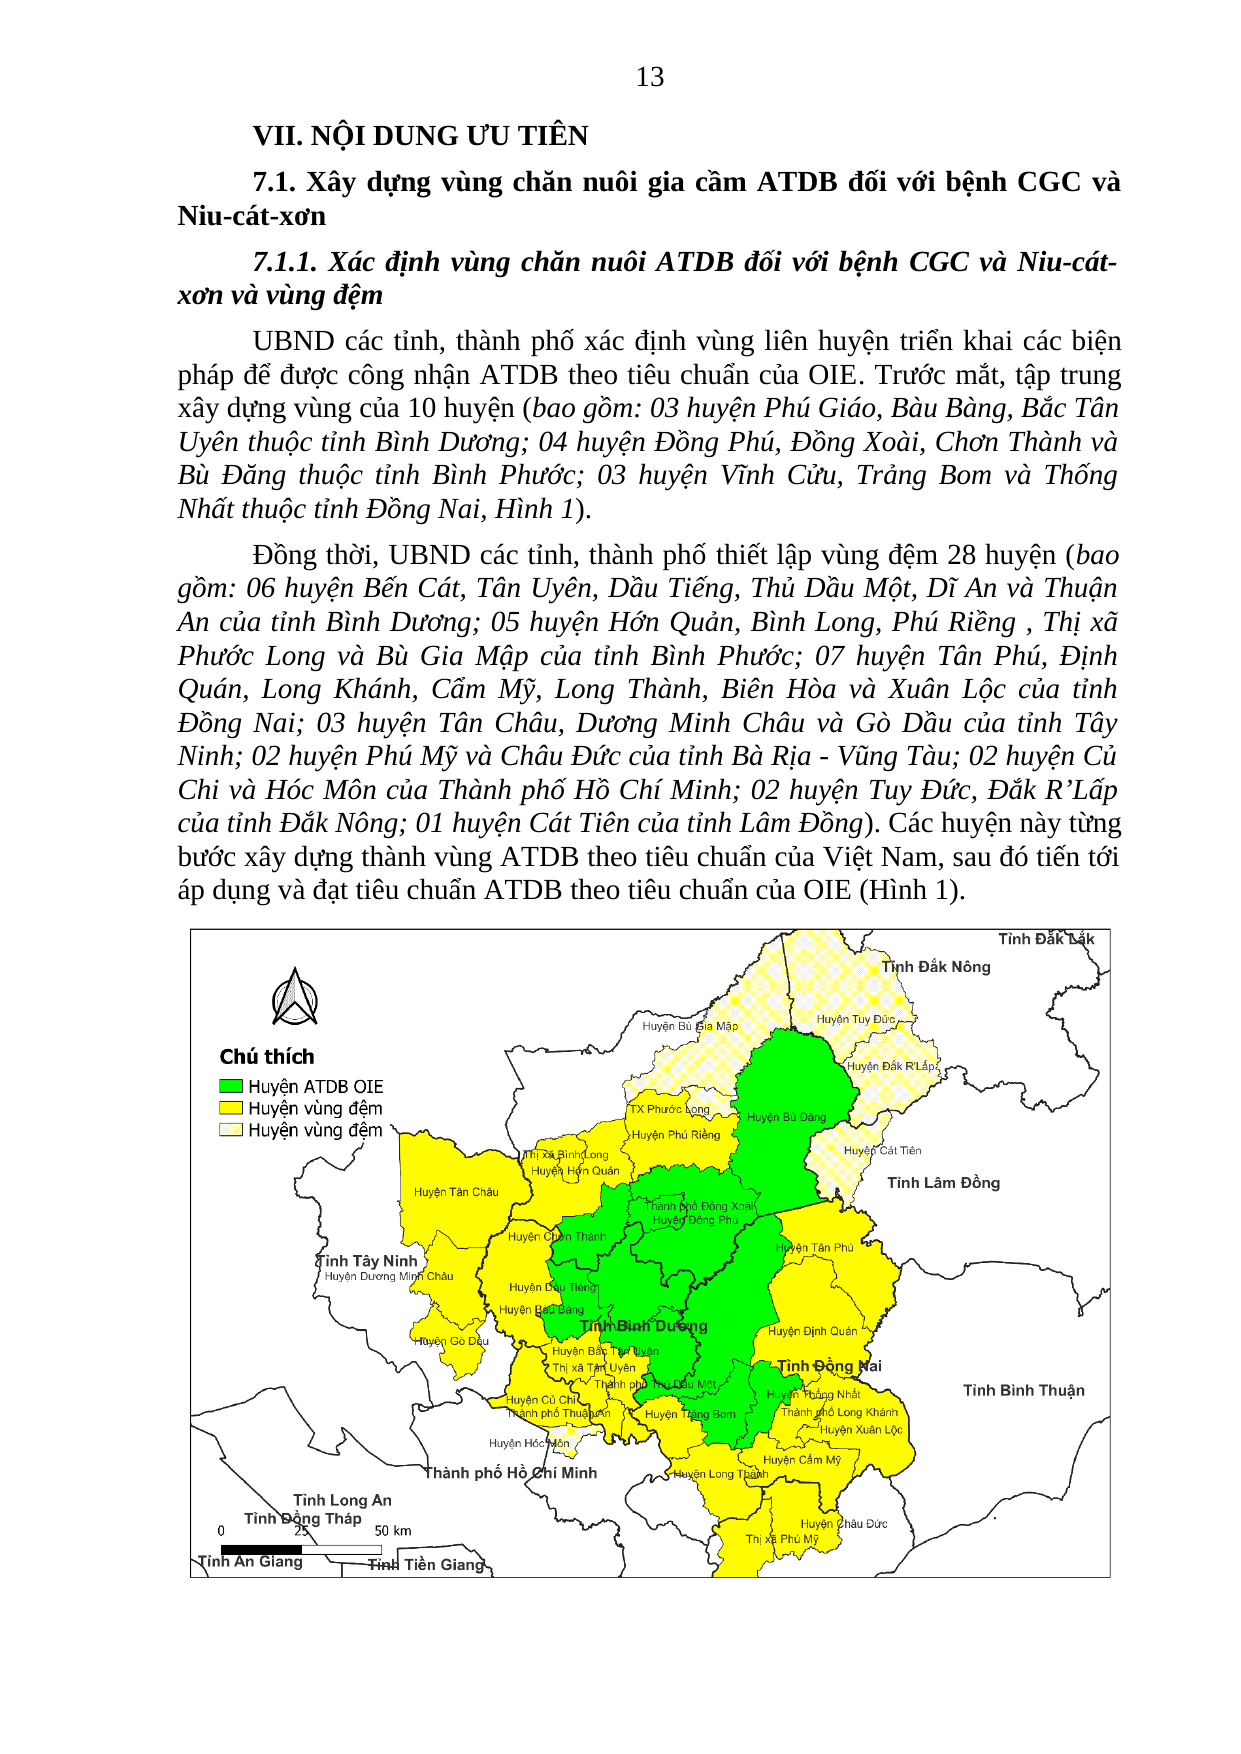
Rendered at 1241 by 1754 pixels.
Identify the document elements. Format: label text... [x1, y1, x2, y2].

text UBND các tỉnh, thành phố xác định vùng liên huyện triển khai các biện pháp để được công nhận ATDB theo tiêu chuẩn của OIE. Trước mắt, tập trung xây dựng vùng của 10 huyện (bao gồm: 03 huyện Phú Giáo, Bàu Bàng, Bắc Tân Uyên thuộc tỉnh Bình Dương; 04 huyện Đồng Phú, Đồng Xoài, Chơn Thành và Bù Đăng thuộc tỉnh Bình Phước; 03 huyện Vĩnh Cửu, Trảng Bom và Thống Nhất thuộc tỉnh Đồng Nai, Hình 1). [177, 323, 1122, 524]
text Đồng thời, UBND các tỉnh, thành phố thiết lập vùng đệm 28 huyện (bao gồm: 06 huyện Bến Cát, Tân Uyên, Dầu Tiếng, Thủ Dầu Một, Dĩ An và Thuận An của tỉnh Bình Dương; 05 huyện Hớn Quản, Bình Long, Phú Riềng , Thị xã Phước Long và Bù Gia Mập của tỉnh Bình Phước; 07 huyện Tân Phú, Định Quán, Long Khánh, Cẩm Mỹ, Long Thành, Biên Hòa và Xuân Lộc của tỉnh Đồng Nai; 03 huyện Tân Châu, Dương Minh Châu và Gò Dầu của tỉnh Tây Ninh; 02 huyện Phú Mỹ và Châu Đức của tỉnh Bà Rịa - Vũng Tàu; 02 huyện Củ Chi và Hóc Môn của Thành phố Hồ Chí Minh; 02 huyện Tuy Đức, Đắk R’Lấp của tỉnh Đắk Nông; 01 huyện Cát Tiên của tỉnh Lâm Đồng). Các huyện này từng bước xây dựng thành vùng ATDB theo tiêu chuẩn của Việt Nam, sau đó tiến tới áp dụng và đạt tiêu chuẩn ATDB theo tiêu chuẩn của OIE (Hình 1). [177, 537, 1122, 906]
subtitle 7.1.1. Xác định vùng chăn nuôi ATDB đối với bệnh CGC và Niu-cát-xơn và vùng đệm [177, 244, 1122, 311]
subtitle 7.1. Xây dựng vùng chăn nuôi gia cầm ATDB đối với bệnh CGC và Niu-cát-xơn [177, 164, 1122, 231]
subtitle VII. NỘI DUNG ƯU TIÊN [177, 118, 1122, 152]
picture [177, 918, 1123, 1588]
